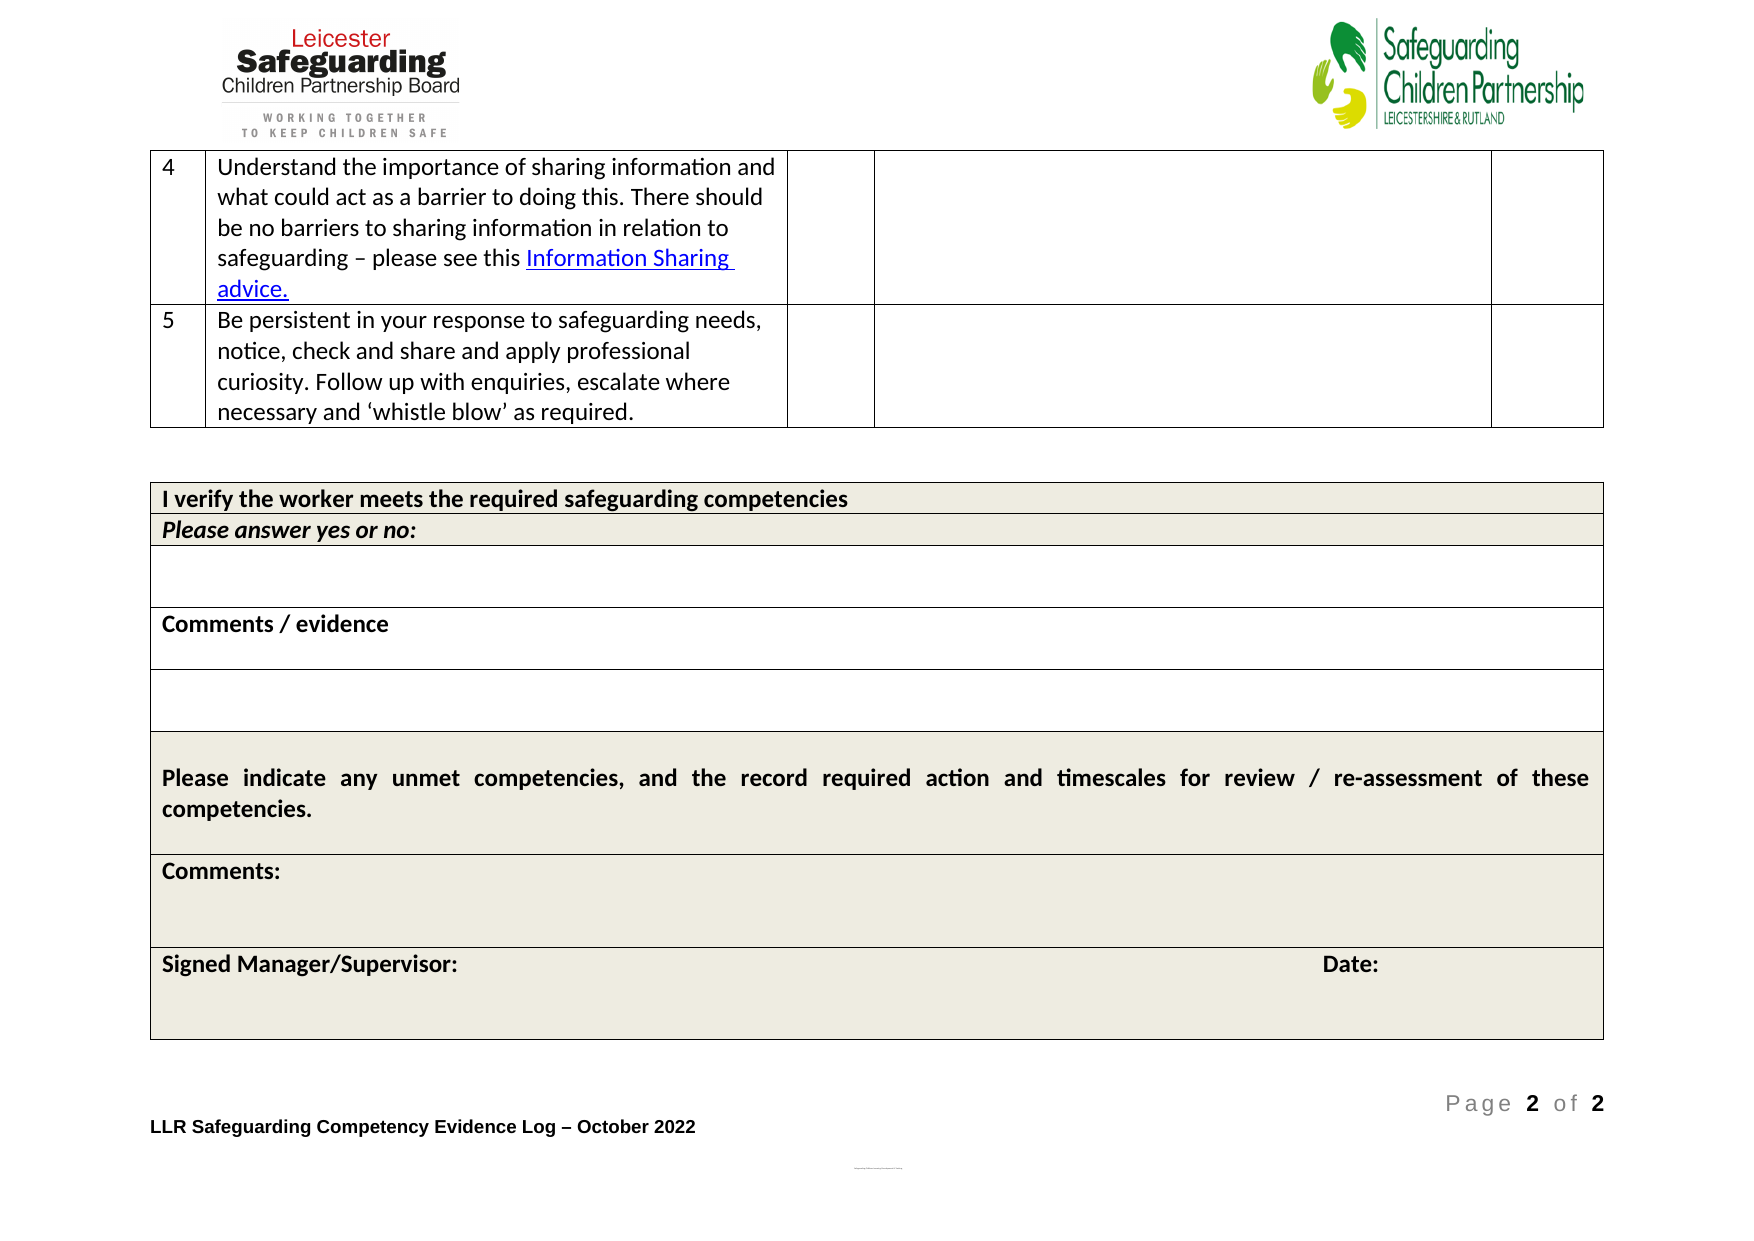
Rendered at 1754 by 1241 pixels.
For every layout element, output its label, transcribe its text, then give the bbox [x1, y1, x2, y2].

table_cell [151, 670, 1603, 731]
table_cell 4 [151, 151, 205, 304]
table_cell [1492, 305, 1603, 427]
table_cell [151, 546, 1603, 607]
table_cell [1492, 151, 1603, 304]
table_cell Please answer yes or no: [151, 514, 1603, 545]
table_cell [788, 305, 874, 427]
table_cell Please indicate any unmet competencies, and the record required action and timescales for review / re-assessment of these competencies. [151, 732, 1603, 854]
picture [221, 18, 460, 143]
table_cell [788, 151, 874, 304]
table_cell Be persistent in your response to safeguarding needs, notice, check and share and apply professional curiosity. Follow up with enquiries, escalate where necessary and ‘whistle blow’ as required. [206, 305, 787, 427]
picture [1312, 18, 1584, 129]
table_cell [875, 305, 1491, 427]
table_cell Comments: [151, 855, 1603, 947]
table_cell 5 [151, 305, 205, 427]
table_header I verify the worker meets the required safeguarding competencies [151, 483, 1603, 513]
table_cell Comments / evidence [151, 608, 1603, 669]
table_cell Signed Manager/Supervisor: Date: [151, 948, 1603, 1039]
table_cell Understand the importance of sharing information and what could act as a barrier to doing this. There should be no barriers to sharing information in relation to safeguarding – please see this Information Sharing advice. [206, 151, 787, 304]
table_cell [875, 151, 1491, 304]
